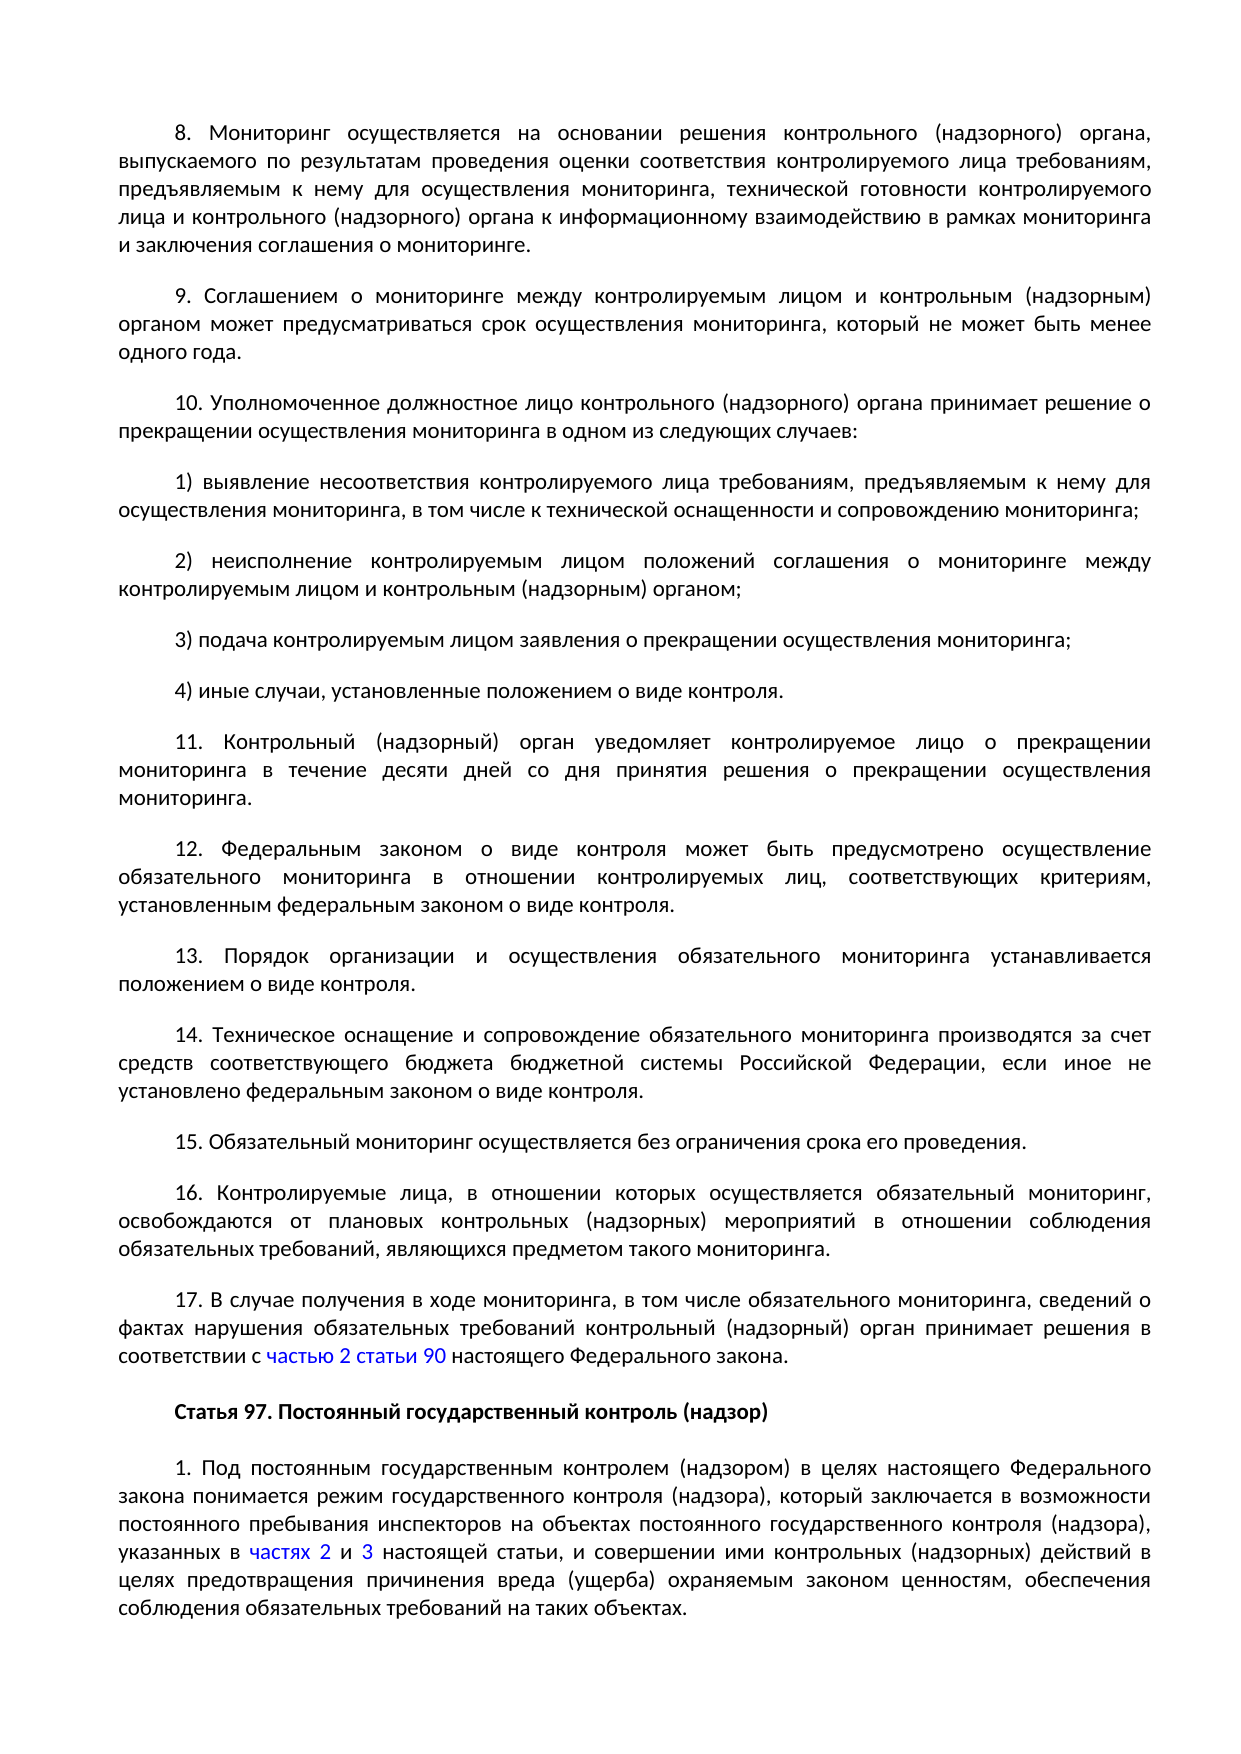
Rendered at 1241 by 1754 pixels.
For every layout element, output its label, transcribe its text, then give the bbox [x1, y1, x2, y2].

text 1) выявление несоответствия контролируемого лица требованиям, предъявляемым к нему для осуществления мониторинга, в том числе к технической оснащенности и сопровождению мониторинга; [118, 467, 1152, 523]
text 15. Обязательный мониторинг осуществляется без ограничения срока его проведения. [118, 1127, 1152, 1155]
text 8. Мониторинг осуществляется на основании решения контрольного (надзорного) органа, выпускаемого по результатам проведения оценки соответствия контролируемого лица требованиям, предъявляемым к нему для осуществления мониторинга, технической готовности контролируемого лица и контрольного (надзорного) органа к информационному взаимодействию в рамках мониторинга и заключения соглашения о мониторинге. [118, 118, 1152, 258]
text 9. Соглашением о мониторинге между контролируемым лицом и контрольным (надзорным) органом может предусматриваться срок осуществления мониторинга, который не может быть менее одного года. [118, 281, 1152, 365]
text 16. Контролируемые лица, в отношении которых осуществляется обязательный мониторинг, освобождаются от плановых контрольных (надзорных) мероприятий в отношении соблюдения обязательных требований, являющихся предметом такого мониторинга. [118, 1178, 1152, 1262]
text 13. Порядок организации и осуществления обязательного мониторинга устанавливается положением о виде контроля. [118, 941, 1152, 997]
text 4) иные случаи, установленные положением о виде контроля. [118, 676, 1152, 704]
text 10. Уполномоченное должностное лицо контрольного (надзорного) органа принимает решение о прекращении осуществления мониторинга в одном из следующих случаев: [118, 388, 1152, 444]
text 17. В случае получения в ходе мониторинга, в том числе обязательного мониторинга, сведений о фактах нарушения обязательных требований контрольный (надзорный) орган принимает решения в соответствии с частью 2 статьи 90 настоящего Федерального закона. [118, 1285, 1152, 1369]
text 14. Техническое оснащение и сопровождение обязательного мониторинга производятся за счет средств соответствующего бюджета бюджетной системы Российской Федерации, если иное не установлено федеральным законом о виде контроля. [118, 1020, 1152, 1104]
text 2) неисполнение контролируемым лицом положений соглашения о мониторинге между контролируемым лицом и контрольным (надзорным) органом; [118, 546, 1152, 602]
text 3) подача контролируемым лицом заявления о прекращении осуществления мониторинга; [118, 625, 1152, 653]
text 1. Под постоянным государственным контролем (надзором) в целях настоящего Федерального закона понимается режим государственного контроля (надзора), который заключается в возможности постоянного пребывания инспекторов на объектах постоянного государственного контроля (надзора), указанных в частях 2 и 3 настоящей статьи, и совершении ими контрольных (надзорных) действий в целях предотвращения причинения вреда (ущерба) охраняемым законом ценностям, обеспечения соблюдения обязательных требований на таких объектах. [118, 1453, 1152, 1621]
text Статья 97. Постоянный государственный контроль (надзор) [118, 1397, 1152, 1425]
text 11. Контрольный (надзорный) орган уведомляет контролируемое лицо о прекращении мониторинга в течение десяти дней со дня принятия решения о прекращении осуществления мониторинга. [118, 727, 1152, 811]
text 12. Федеральным законом о виде контроля может быть предусмотрено осуществление обязательного мониторинга в отношении контролируемых лиц, соответствующих критериям, установленным федеральным законом о виде контроля. [118, 834, 1152, 918]
